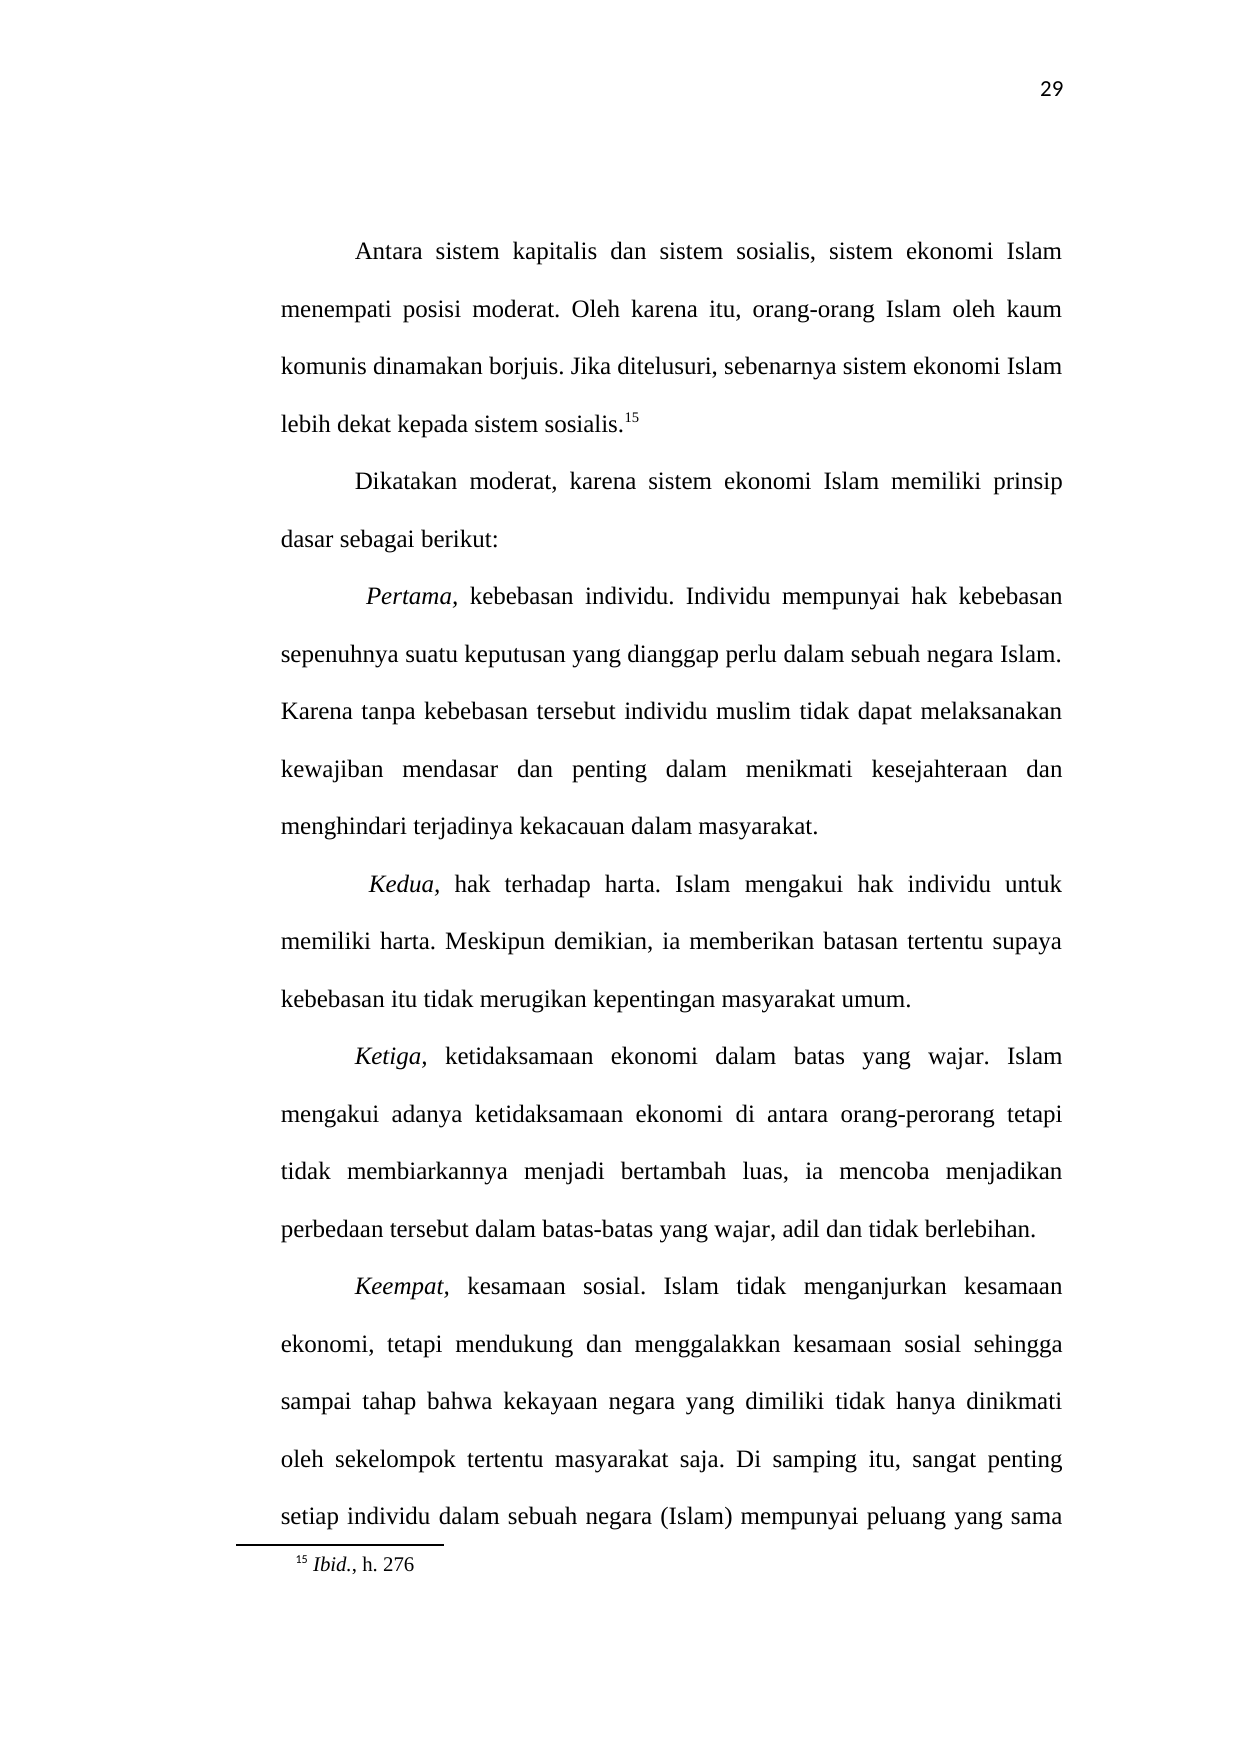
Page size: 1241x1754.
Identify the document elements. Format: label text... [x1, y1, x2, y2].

text Kedua, hak terhadap harta. Islam mengakui hak individu untuk memiliki harta. Meskipun demikian, ia memberikan batasan tertentu supaya kebebasan itu tidak merugikan kepentingan masyarakat umum. [281, 869, 1063, 1012]
text Dikatakan moderat, karena sistem ekonomi Islam memiliki prinsip dasar sebagai berikut: [281, 466, 1063, 552]
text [281, 1271, 1063, 1530]
text Ketiga, ketidaksamaan ekonomi dalam batas yang wajar. Islam mengakui adanya ketidaksamaan ekonomi di antara orang-perorang tetapi tidak membiarkannya menjadi bertambah luas, ia mencoba menjadikan perbedaan tersebut dalam batas-batas yang wajar, adil dan tidak berlebihan. [281, 1041, 1063, 1242]
text Antara sistem kapitalis dan sistem sosialis, sistem ekonomi Islam menempati posisi moderat. Oleh karena itu, orang-orang Islam oleh kaum komunis dinamakan borjuis. Jika ditelusuri, sebenarnya sistem ekonomi Islam lebih dekat kepada sistem sosialis. [281, 236, 1063, 437]
text Pertama, kebebasan individu. Individu mempunyai hak kebebasan sepenuhnya suatu keputusan yang dianggap perlu dalam sebuah negara Islam. Karena tanpa kebebasan tersebut individu muslim tidak dapat melaksanakan kewajiban mendasar dan penting dalam menikmati kesejahteraan dan menghindari terjadinya kekacauan dalam masyarakat. [281, 581, 1063, 840]
